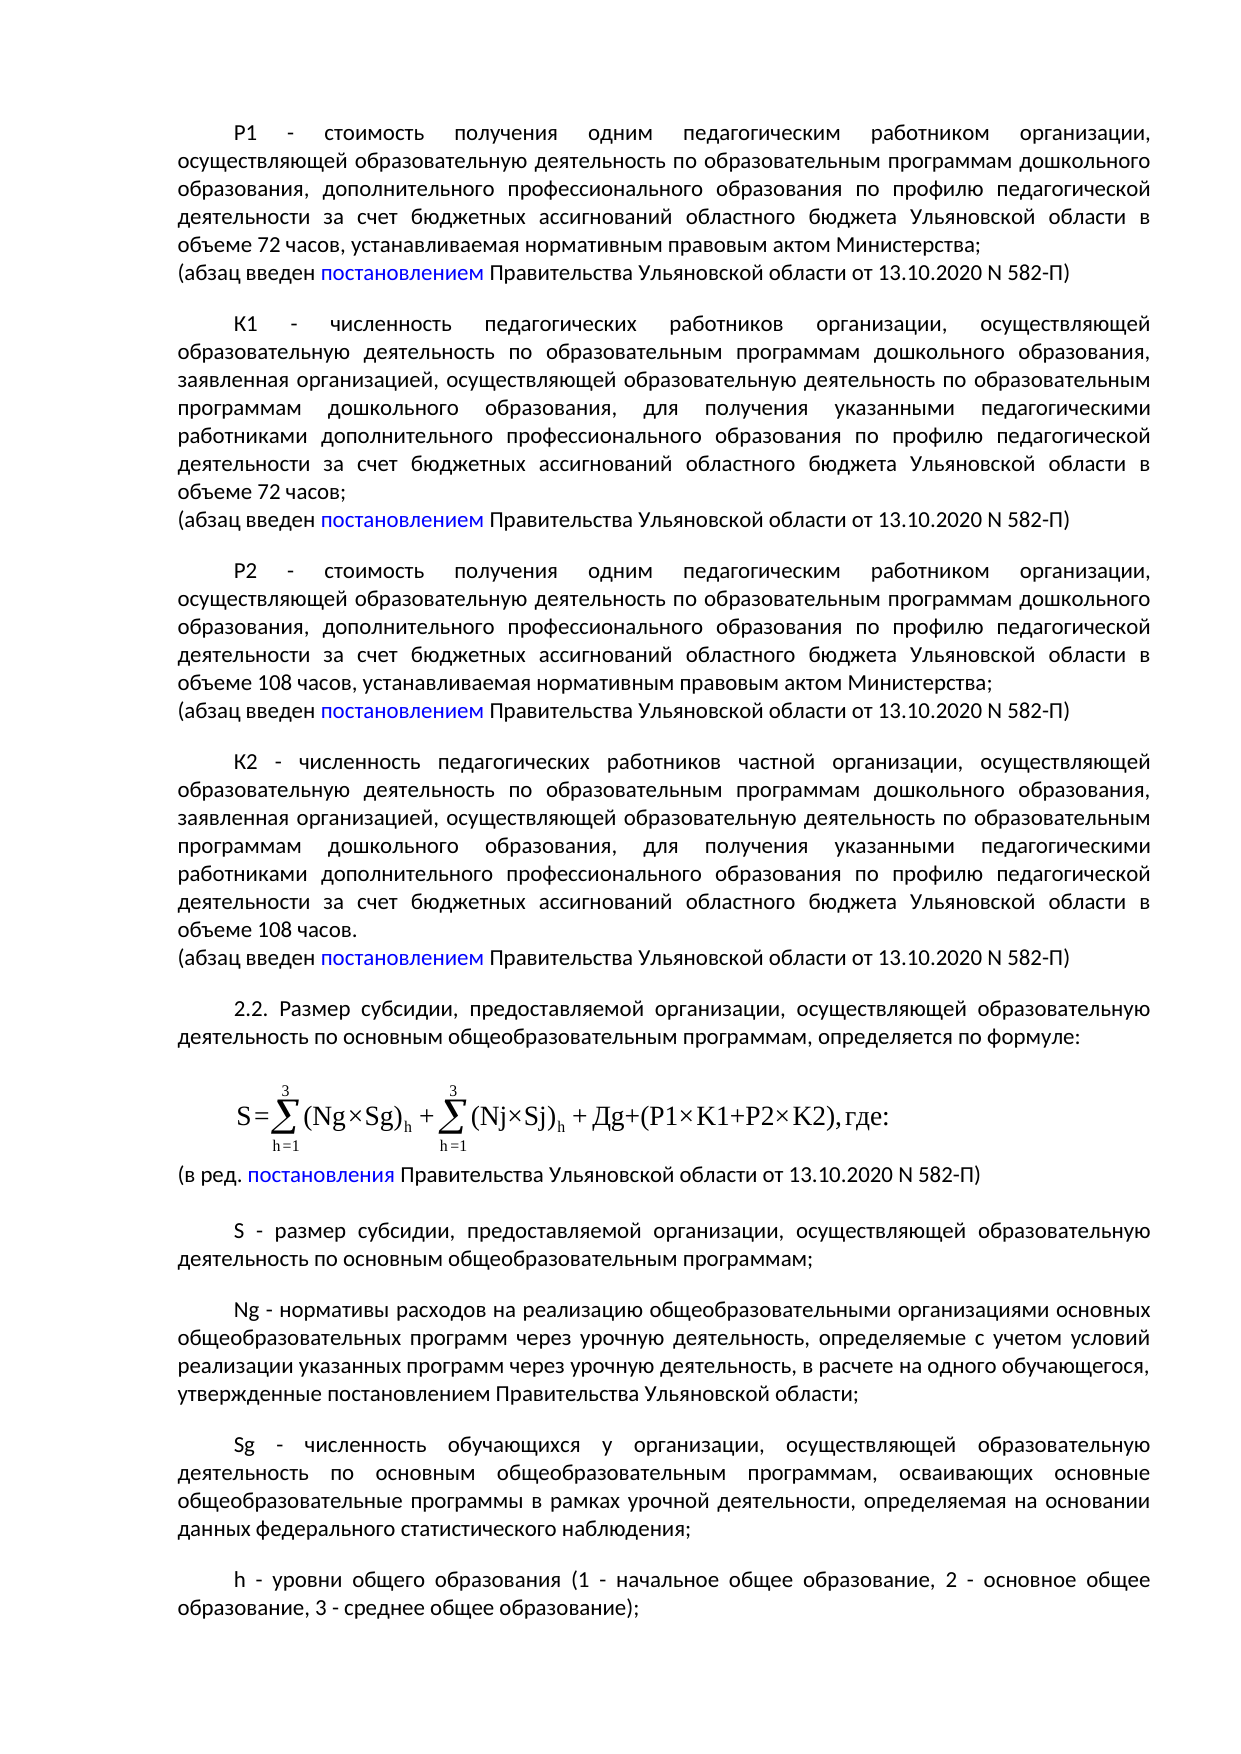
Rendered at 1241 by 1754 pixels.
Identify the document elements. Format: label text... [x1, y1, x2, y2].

text Ng - нормативы расходов на реализацию общеобразовательными организациями основных общеобразовательных программ через урочную деятельность, определяемые с учетом условий реализации указанных программ через урочную деятельность, в расчете на одного обучающегося, утвержденные постановлением Правительства Ульяновской области; [177, 1295, 1152, 1407]
text 2.2. Размер субсидии, предоставляемой организации, осуществляющей образовательную деятельность по основным общеобразовательным программам, определяется по формуле: [177, 994, 1152, 1050]
text Р1 - стоимость получения одним педагогическим работником организации, осуществляющей образовательную деятельность по образовательным программам дошкольного образования, дополнительного профессионального образования по профилю педагогической деятельности за счет бюджетных ассигнований областного бюджета Ульяновской области в объеме 72 часов, устанавливаемая нормативным правовым актом Министерства; [177, 118, 1152, 258]
text К2 - численность педагогических работников частной организации, осуществляющей образовательную деятельность по образовательным программам дошкольного образования, заявленная организацией, осуществляющей образовательную деятельность по образовательным программам дошкольного образования, для получения указанными педагогическими работниками дополнительного профессионального образования по профилю педагогической деятельности за счет бюджетных ассигнований областного бюджета Ульяновской области в объеме 108 часов. [177, 747, 1152, 943]
text К1 - численность педагогических работников организации, осуществляющей образовательную деятельность по образовательным программам дошкольного образования, заявленная организацией, осуществляющей образовательную деятельность по образовательным программам дошкольного образования, для получения указанными педагогическими работниками дополнительного профессионального образования по профилю педагогической деятельности за счет бюджетных ассигнований областного бюджета Ульяновской области в объеме 72 часов; [177, 309, 1152, 505]
text Р2 - стоимость получения одним педагогическим работником организации, осуществляющей образовательную деятельность по образовательным программам дошкольного образования, дополнительного профессионального образования по профилю педагогической деятельности за счет бюджетных ассигнований областного бюджета Ульяновской области в объеме 108 часов, устанавливаемая нормативным правовым актом Министерства; [177, 556, 1152, 696]
text (абзац введен постановлением Правительства Ульяновской области от 13.10.2020 N 582-П) [177, 258, 1152, 286]
text (в ред. постановления Правительства Ульяновской области от 13.10.2020 N 582-П) [177, 1160, 1152, 1188]
text (абзац введен постановлением Правительства Ульяновской области от 13.10.2020 N 582-П) [177, 505, 1152, 533]
text (абзац введен постановлением Правительства Ульяновской области от 13.10.2020 N 582-П) [177, 943, 1152, 971]
text h - уровни общего образования (1 - начальное общее образование, 2 - основное общее образование, 3 - среднее общее образование); [177, 1565, 1152, 1621]
text S - размер субсидии, предоставляемой организации, осуществляющей образовательную деятельность по основным общеобразовательным программам; [177, 1216, 1152, 1272]
text Sg - численность обучающихся у организации, осуществляющей образовательную деятельность по основным общеобразовательным программам, осваивающих основные общеобразовательные программы в рамках урочной деятельности, определяемая на основании данных федерального статистического наблюдения; [177, 1430, 1152, 1542]
text (абзац введен постановлением Правительства Ульяновской области от 13.10.2020 N 582-П) [177, 696, 1152, 724]
